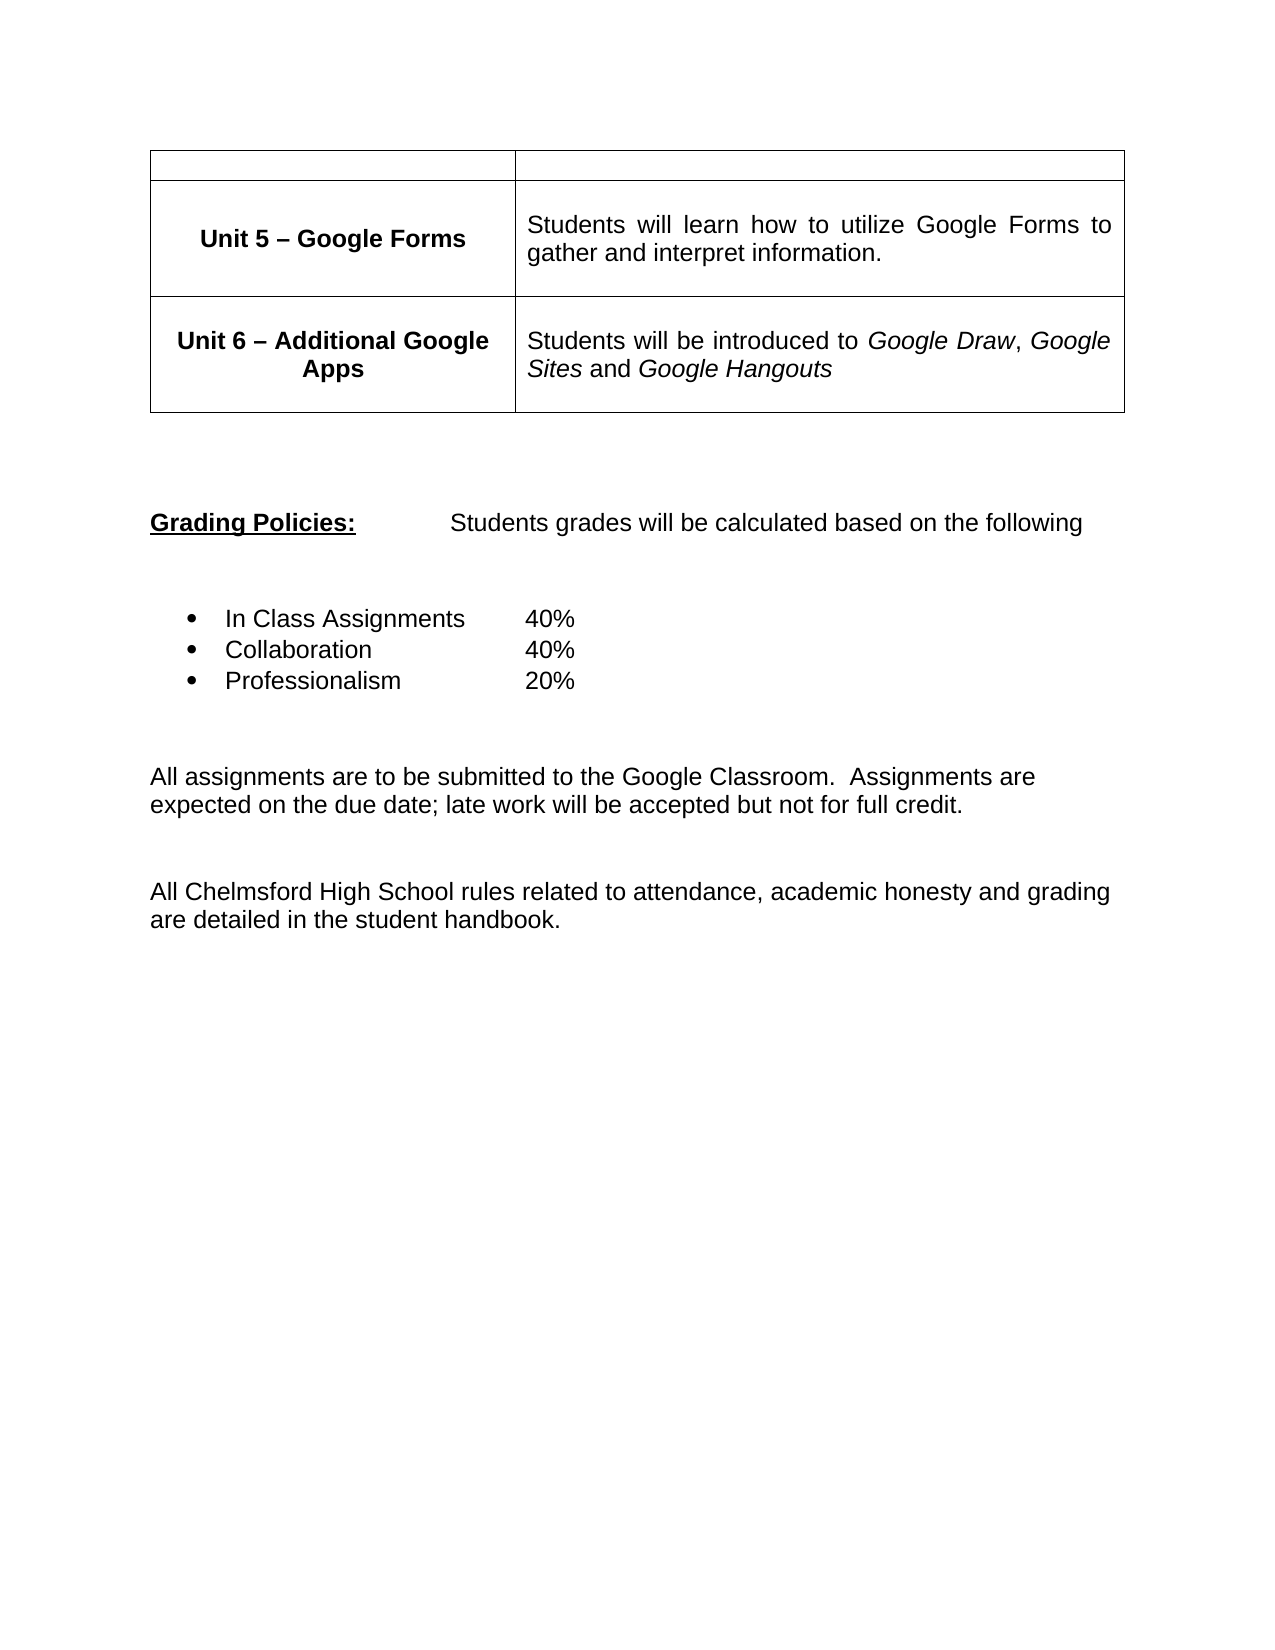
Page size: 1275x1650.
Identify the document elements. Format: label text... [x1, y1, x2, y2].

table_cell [516, 151, 1124, 180]
table_cell Students will be introduced to Google Draw, Google Sites and Google Hangouts [516, 297, 1124, 412]
list All Chelmsford High School rules related to attendance, academic honesty and grading are detailed in the student handbook. [150, 877, 1125, 934]
table_cell Students will learn how to utilize Google Forms to gather and interpret information. [516, 181, 1124, 296]
text Grading Policies: Students grades will be calculated based on the following [150, 508, 1125, 537]
list Collaboration 40% [187, 635, 1125, 664]
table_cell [151, 151, 515, 180]
list Professionalism 20% [187, 666, 1125, 695]
table_cell Unit 6 – Additional Google Apps [151, 297, 515, 412]
list All assignments are to be submitted to the Google Classroom. Assignments are expected on the due date; late work will be accepted but not for full credit. [150, 762, 1125, 819]
list In Class Assignments 40% [187, 604, 1125, 633]
table_cell Unit 5 – Google Forms [151, 181, 515, 296]
